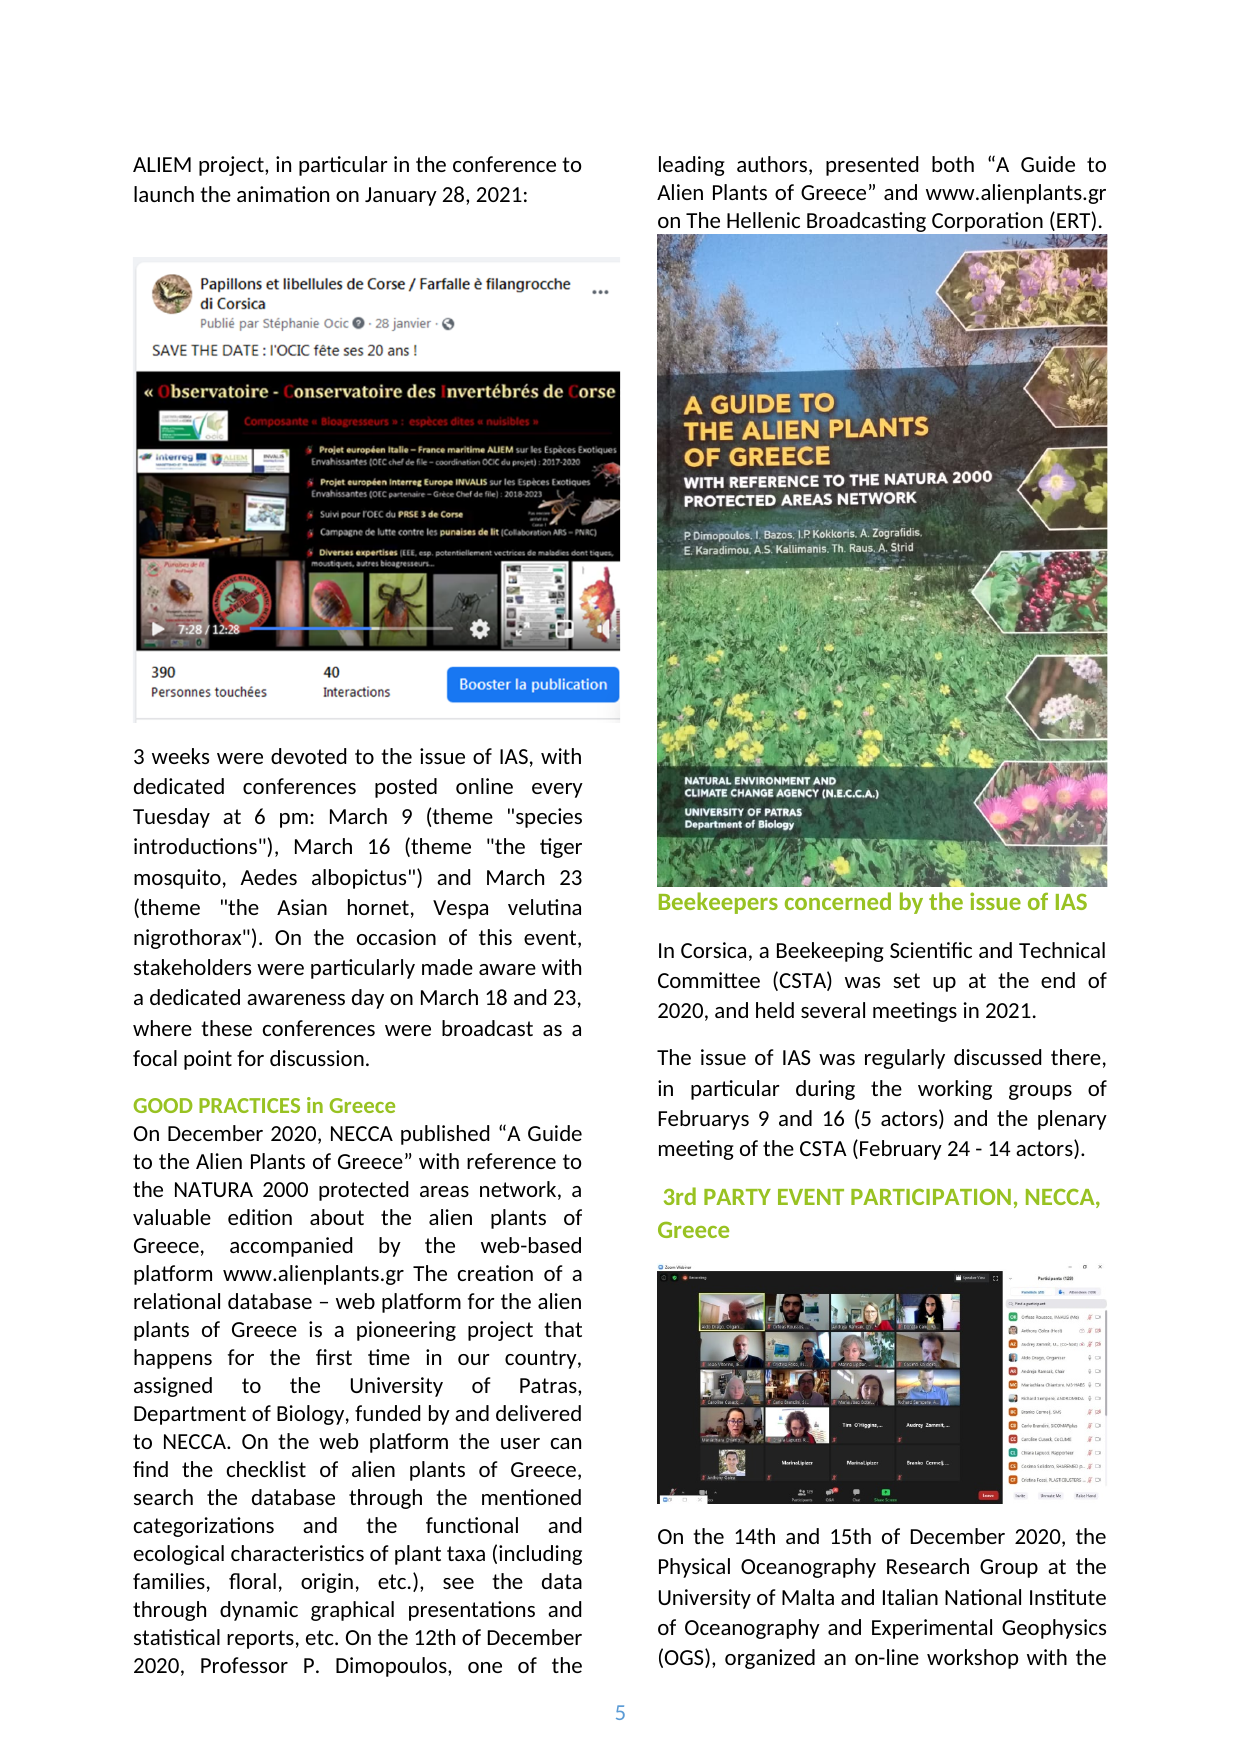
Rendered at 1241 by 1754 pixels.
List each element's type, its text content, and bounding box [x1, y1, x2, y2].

text In Corsica, a Beekeeping Scientific and Technical Committee (CSTA) was set up at the end of 2020, and held several meetings in 2021. [657, 936, 1107, 1024]
text 3 weeks were devoted to the issue of IAS, with dedicated conferences posted online every Tuesday at 6 pm: March 9 (theme "species introductions"), March 16 (theme "the tiger mosquito, Aedes albopictus") and March 23 (theme "the Asian hornet, Vespa velutina nigrothorax"). On the occasion of this event, stakeholders were particularly made aware with a dedicated awareness day on March 18 and 23, where these conferences were broadcast as a focal point for discussion. [133, 742, 583, 1072]
picture [132, 257, 621, 723]
text On December 2020, NECCA published “A Guide to the Alien Plants of Greece” with reference to the NATURA 2000 protected areas network, a valuable edition about the alien plants of Greece, accompanied by the web-based platform www.alienplants.gr The creation of a relational database – web platform for the alien plants of Greece is a pioneering project that happens for the first time in our country, assigned to the University of Patras, Department of Biology, funded by and delivered to NECCA. On the web platform the user can find the checklist of alien plants of Greece, search the database through the mentioned categorizations and the functional and ecological characteristics of plant taxa (including families, floral, origin, etc.), see the data through dynamic graphical presentations and statistical reports, etc. On the 12th of December 2020, Professor P. Dimopoulos, one of the leading authors, presented both “A Guide to Alien Plants of Greece” and www.alienplants.gr on The Hellenic Broadcasting Corporation (ERT). [133, 1119, 583, 1679]
picture [657, 1263, 1108, 1504]
picture [657, 234, 1108, 887]
text 3rd PARTY EVENT PARTICIPATION, NECCA, Greece [657, 1181, 1107, 1244]
text GOOD PRACTICES in Greece [133, 1091, 583, 1119]
text The issue of IAS was regularly discussed there, in particular during the working groups of Februarys 9 and 16 (5 actors) and the plenary meeting of the CSTA (February 24 - 14 actors). [657, 1043, 1107, 1162]
text Beekeepers concerned by the issue of IAS [657, 887, 1107, 917]
